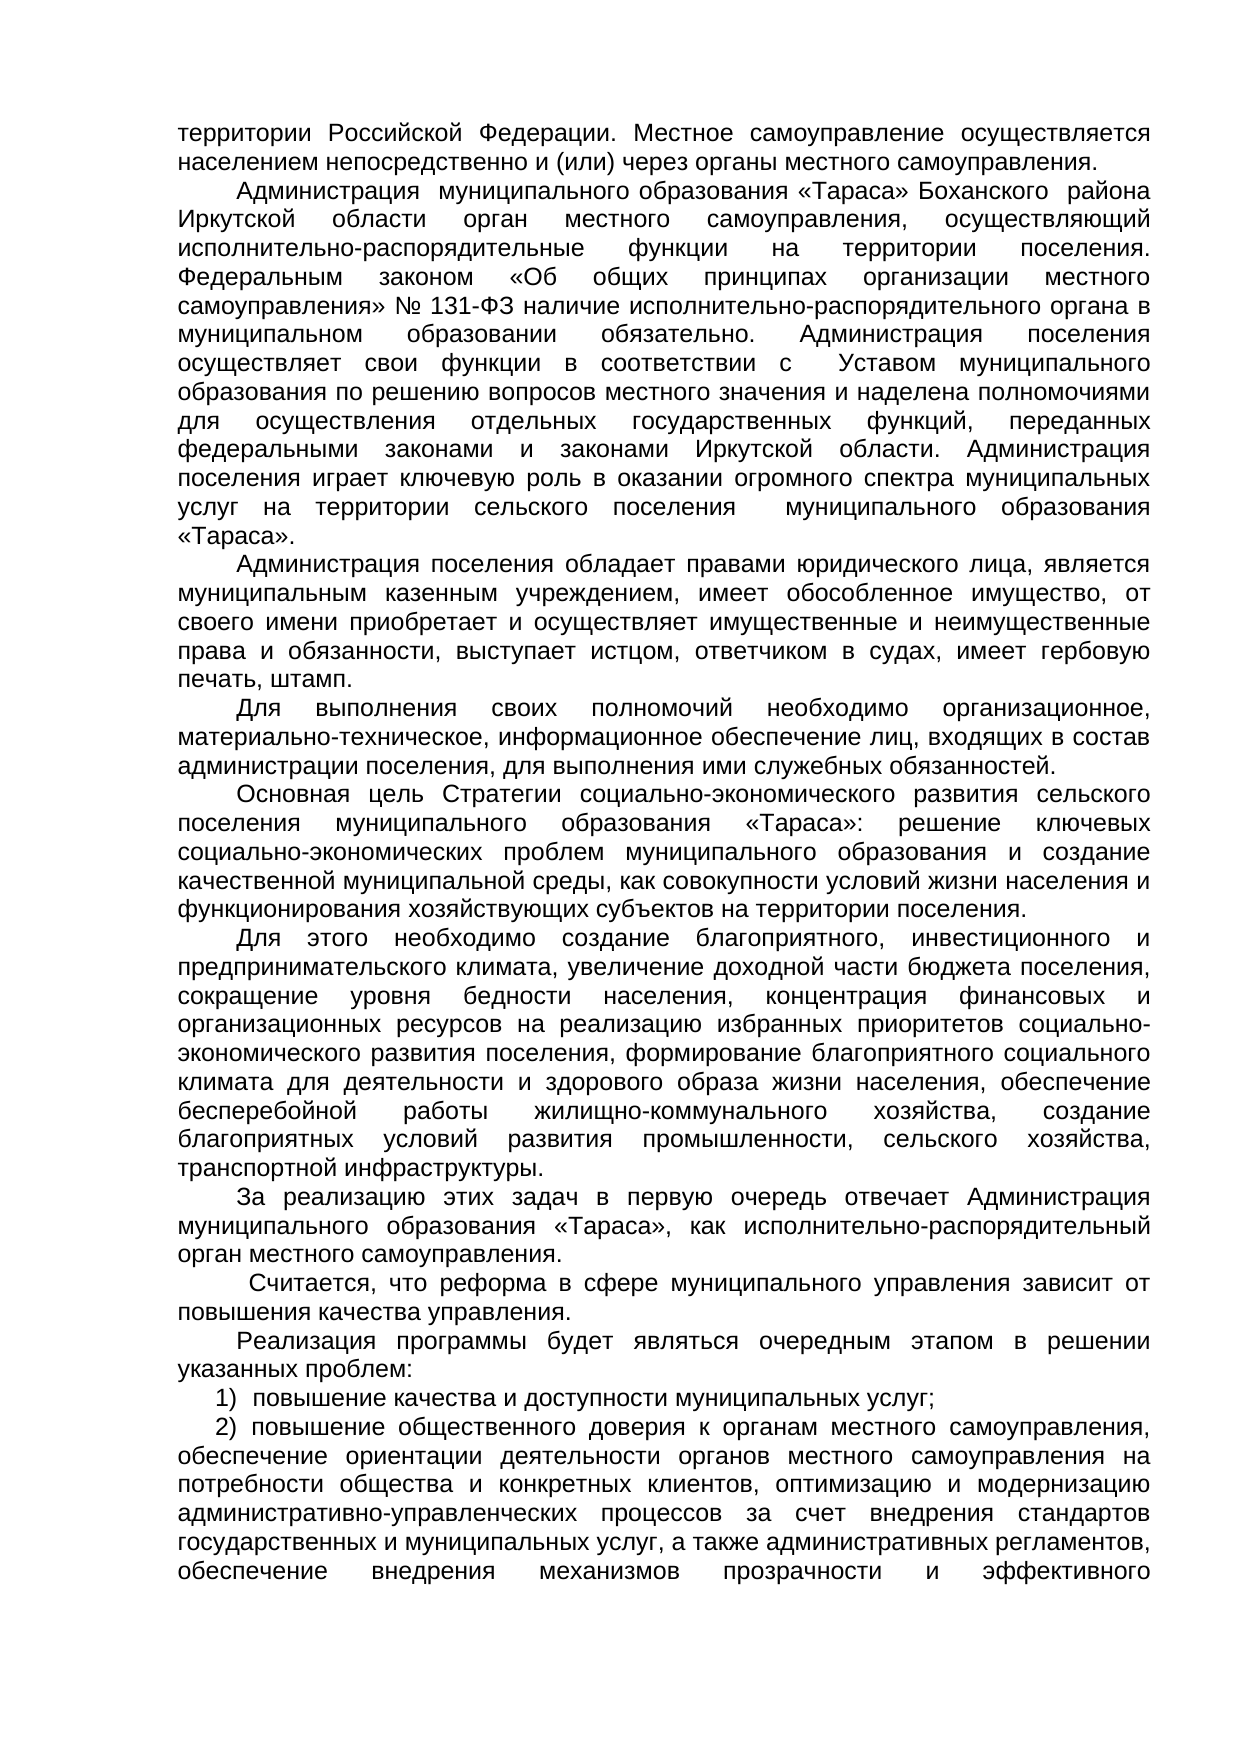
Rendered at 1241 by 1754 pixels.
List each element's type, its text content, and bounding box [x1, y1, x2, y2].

text Администрация поселения обладает правами юридического лица, является муниципальным казенным учреждением, имеет обособленное имущество, от своего имени приобретает и осуществляет имущественные и неимущественные права и обязанности, выступает истцом, ответчиком в судах, имеет гербовую печать, штамп. [177, 549, 1152, 693]
text Для выполнения своих полномочий необходимо организационное, материально-техническое, информационное обеспечение лиц, входящих в состав администрации поселения, для выполнения ими служебных обязанностей. [177, 693, 1152, 779]
text Для этого необходимо создание благоприятного, инвестиционного и предпринимательского климата, увеличение доходной части бюджета поселения, сокращение уровня бедности населения, концентрация финансовых и организационных ресурсов на реализацию избранных приоритетов социально-экономического развития поселения, формирование благоприятного социального климата для деятельности и здорового образа жизни населения, обеспечение бесперебойной работы жилищно-коммунального хозяйства, создание благоприятных условий развития промышленности, сельского хозяйства, транспортной инфраструктуры. [177, 923, 1152, 1182]
list повышение качества и доступности муниципальных услуг; [215, 1383, 1152, 1412]
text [177, 118, 1152, 176]
text Считается, что реформа в сфере муниципального управления зависит от повышения качества управления. [177, 1268, 1152, 1326]
text За реализацию этих задач в первую очередь отвечает Администрация муниципального образования «Тараса», как исполнительно-распорядительный орган местного самоуправления. [177, 1182, 1152, 1268]
text Основная цель Стратегии социально-экономического развития сельского поселения муниципального образования «Тараса»: решение ключевых социально-экономических проблем муниципального образования и создание качественной муниципальной среды, как совокупности условий жизни населения и функционирования хозяйствующих субъектов на территории поселения. [177, 779, 1152, 923]
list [177, 1412, 1152, 1584]
text Реализация программы будет являться очередным этапом в решении указанных проблем: [177, 1326, 1152, 1383]
text Администрация муниципального образования «Тараса» Боханского района Иркутской области орган местного самоуправления, осуществляющий исполнительно-распорядительные функции на территории поселения. Федеральным законом «Об общих принципах организации местного самоуправления» № 131-ФЗ наличие исполнительно-распорядительного органа в муниципальном образовании обязательно. Администрация поселения осуществляет свои функции в соответствии с Уставом муниципального образования по решению вопросов местного значения и наделена полномочиями для осуществления отдельных государственных функций, переданных федеральными законами и законами Иркутской области. Администрация поселения играет ключевую роль в оказании огромного спектра муниципальных услуг на территории сельского поселения муниципального образования «Тараса». [177, 176, 1152, 549]
